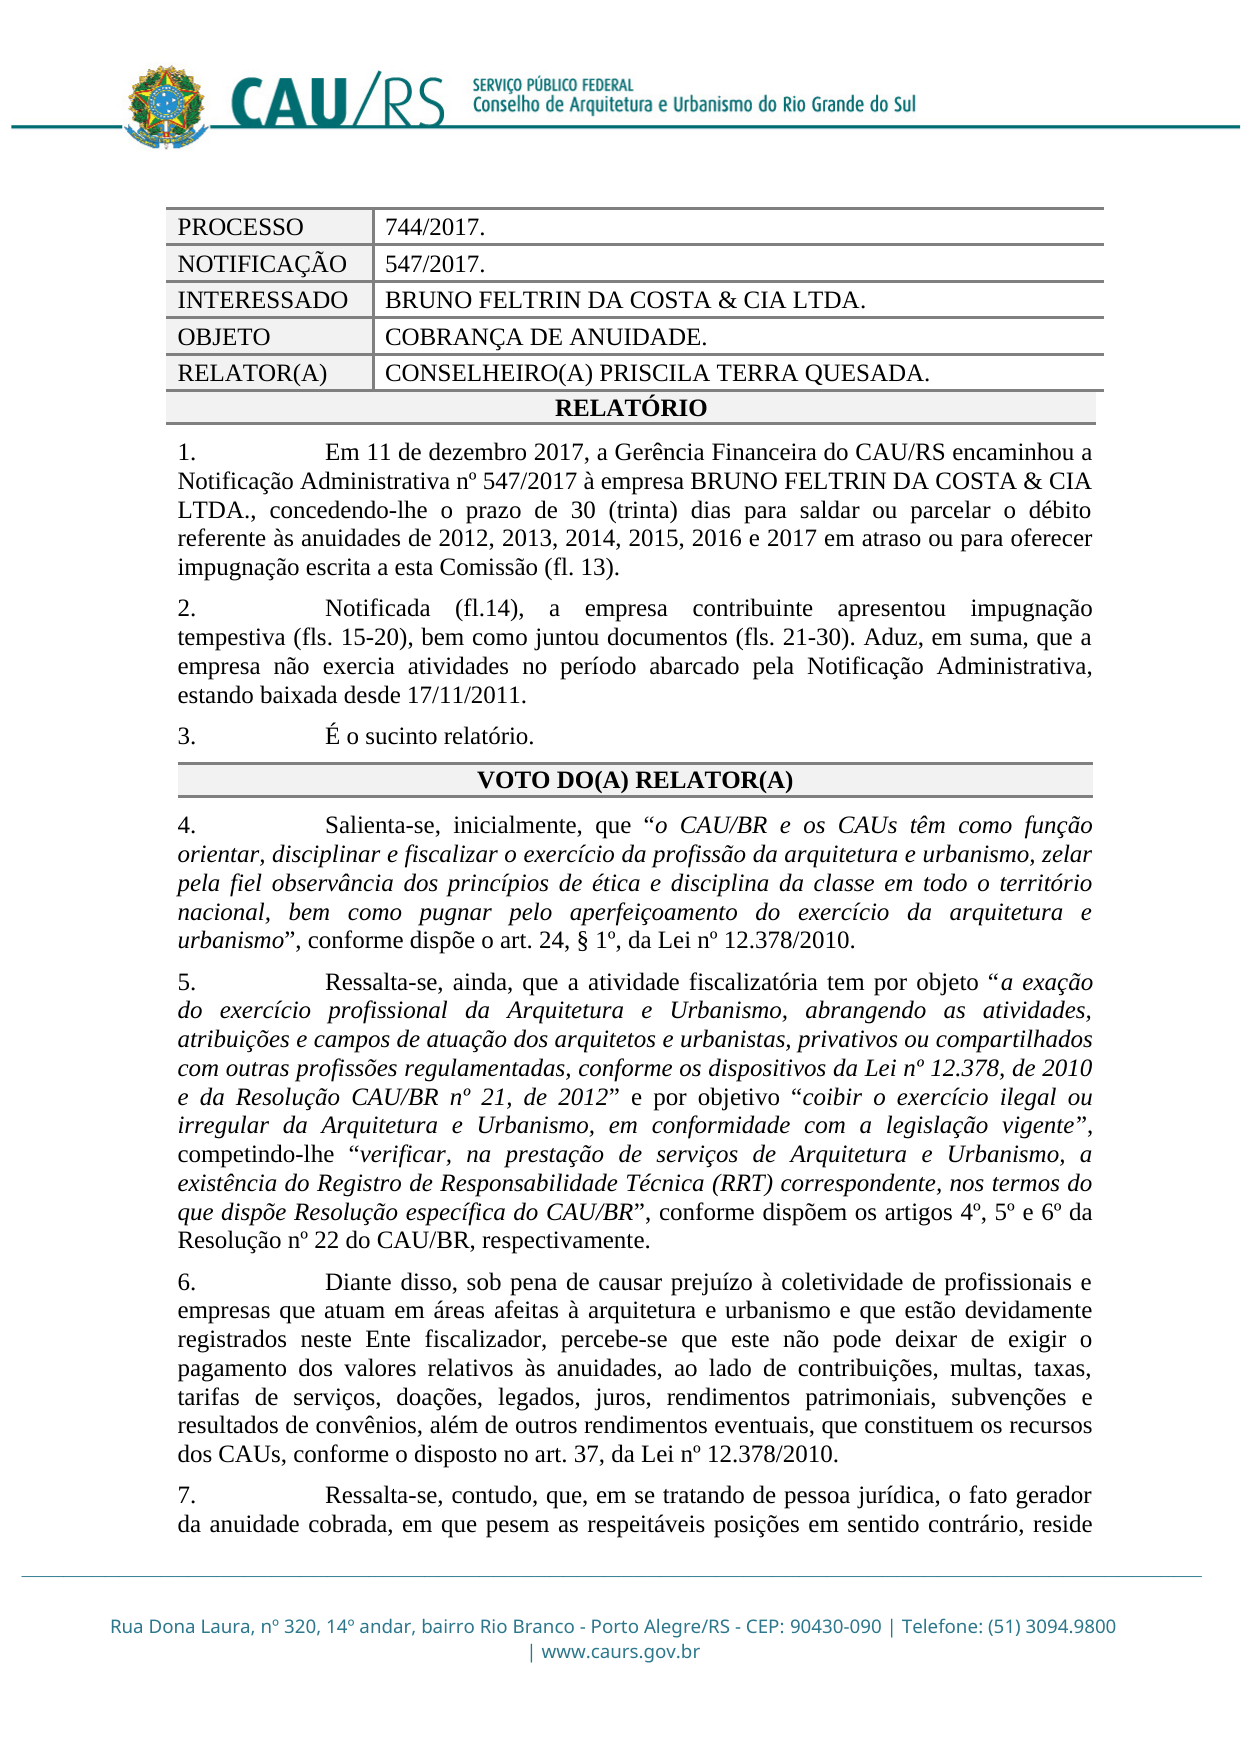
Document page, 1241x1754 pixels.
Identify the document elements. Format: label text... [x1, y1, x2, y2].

table_cell OBJETO [166, 319, 372, 353]
table_header PROCESSO [166, 210, 372, 243]
list Salienta-se, inicialmente, que “o CAU/BR e os CAUs têm como função orientar, disciplinar e fiscalizar o exercício da profissão da arquitetura e urbanismo, zelar pela fiel observância dos princípios de ética e disciplina da classe em todo o território nacional, bem como pugnar pelo aperfeiçoamento do exercício da arquitetura e urbanismo”, conforme dispõe o art. 24, § 1º, da Lei nº 12.378/2010. [177, 810, 1093, 954]
list É o sucinto relatório. [177, 721, 1093, 750]
table_cell RELATOR(A) [166, 356, 372, 389]
table_cell RELATÓRIO [166, 392, 1096, 422]
list Diante disso, sob pena de causar prejuízo à coletividade de profissionais e empresas que atuam em áreas afeitas à arquitetura e urbanismo e que estão devidamente registrados neste Ente fiscalizador, percebe-se que este não pode deixar de exigir o pagamento dos valores relativos às anuidades, ao lado de contribuições, multas, taxas, tarifas de serviços, doações, legados, juros, rendimentos patrimoniais, subvenções e resultados de convênios, além de outros rendimentos eventuais, que constituem os recursos dos CAUs, conforme o disposto no art. 37, da Lei nº 12.378/2010. [177, 1267, 1093, 1468]
table_cell BRUNO FELTRIN DA COSTA & CIA LTDA. [375, 283, 1104, 316]
list Notificada (fl.14), a empresa contribuinte apresentou impugnação tempestiva (fls. 15-20), bem como juntou documentos (fls. 21-30). Aduz, em suma, que a empresa não exercia atividades no período abarcado pela Notificação Administrativa, estando baixada desde 17/11/2011. [177, 593, 1093, 708]
list Em 11 de dezembro 2017, a Gerência Financeira do CAU/RS encaminhou a Notificação Administrativa nº 547/2017 à empresa BRUNO FELTRIN DA COSTA & CIA LTDA., concedendo-lhe o prazo de 30 (trinta) dias para saldar ou parcelar o débito referente às anuidades de 2012, 2013, 2014, 2015, 2016 e 2017 em atraso ou para oferecer impugnação escrita a esta Comissão (fl. 13). [177, 437, 1093, 581]
table_cell 547/2017. [375, 246, 1104, 280]
picture [11, 0, 1241, 160]
table_header 744/2017. [375, 210, 1104, 243]
table_cell INTERESSADO [166, 283, 372, 316]
list Ressalta-se, ainda, que a atividade fiscalizatória tem por objeto “a exação do exercício profissional da Arquitetura e Urbanismo, abrangendo as atividades, atribuições e campos de atuação dos arquitetos e urbanistas, privativos ou compartilhados com outras profissões regulamentadas, conforme os dispositivos da Lei nº 12.378, de 2010 e da Resolução CAU/BR nº 21, de 2012” e por objetivo “coibir o exercício ilegal ou irregular da Arquitetura e Urbanismo, em conformidade com a legislação vigente”, competindo-lhe “verificar, na prestação de serviços de Arquitetura e Urbanismo, a existência do Registro de Responsabilidade Técnica (RRT) correspondente, nos termos do que dispõe Resolução específica do CAU/BR”, conforme dispõem os artigos 4º, 5º e 6º da Resolução nº 22 do CAU/BR, respectivamente. [177, 967, 1093, 1254]
table_header VOTO DO(A) RELATOR(A) [178, 765, 1093, 795]
table_cell CONSELHEIRO(A) PRISCILA TERRA QUESADA. [375, 356, 1104, 389]
table_cell COBRANÇA DE ANUIDADE. [375, 319, 1104, 353]
table_cell NOTIFICAÇÃO [166, 246, 372, 280]
